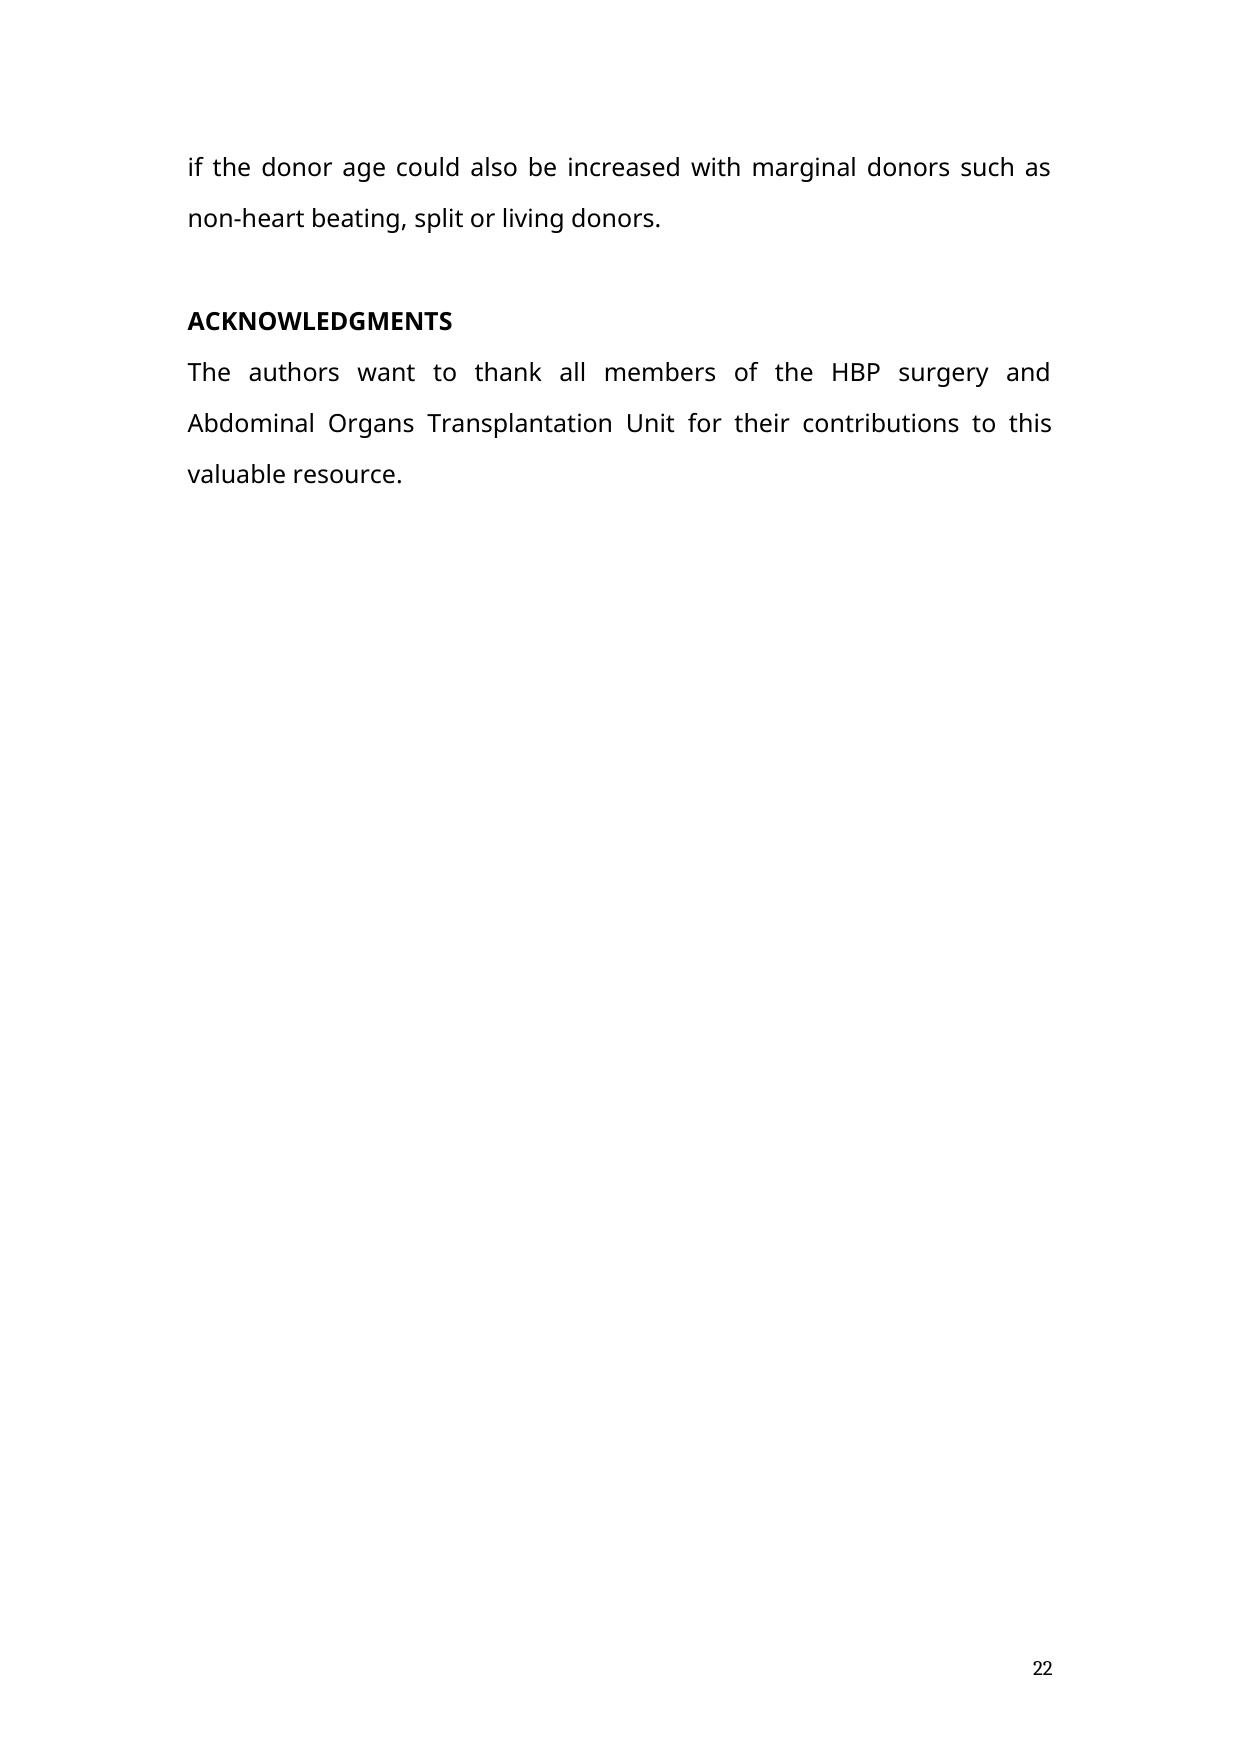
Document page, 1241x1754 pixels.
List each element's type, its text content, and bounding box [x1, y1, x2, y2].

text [187, 150, 1053, 235]
text The authors want to thank all members of the HBP surgery and Abdominal Organs Transplantation Unit for their contributions to this valuable resource. [187, 354, 1053, 490]
text ACKNOWLEDGMENTS [187, 303, 1053, 337]
